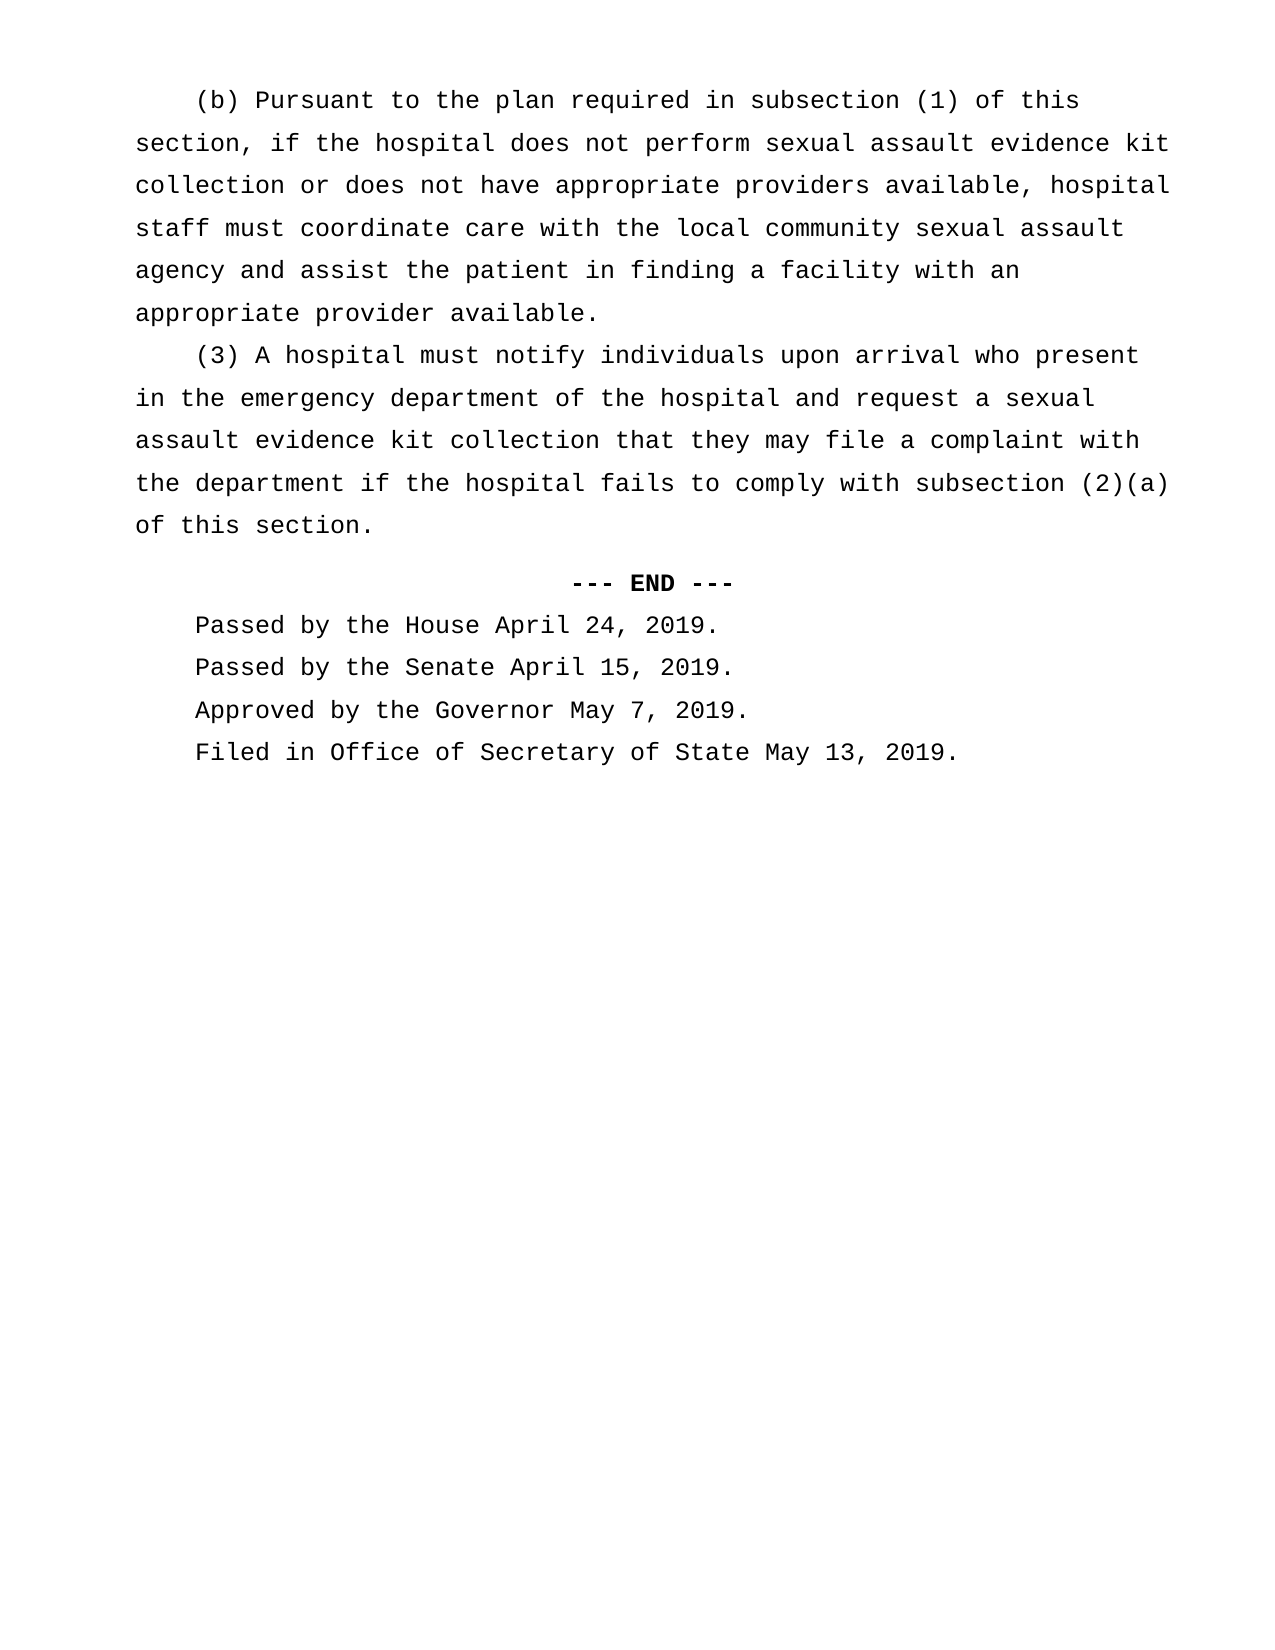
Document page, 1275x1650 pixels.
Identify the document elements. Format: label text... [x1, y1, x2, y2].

text (b) Pursuant to the plan required in subsection (1) of this section, if the hospital does not perform sexual assault evidence kit collection or does not have appropriate providers available, hospital staff must coordinate care with the local community sexual assault agency and assist the patient in finding a facility with an appropriate provider available. [135, 75, 1170, 330]
text Approved by the Governor May 7, 2019. [135, 684, 1170, 727]
text Passed by the House April 24, 2019. [135, 599, 1170, 642]
text (3) A hospital must notify individuals upon arrival who present in the emergency department of the hospital and request a sexual assault evidence kit collection that they may file a complaint with the department if the hospital fails to comply with subsection (2)(a) of this section. [135, 330, 1170, 542]
text Filed in Office of Secretary of State May 13, 2019. [135, 727, 1170, 769]
text Passed by the Senate April 15, 2019. [135, 642, 1170, 684]
text --- END --- [135, 571, 1170, 599]
